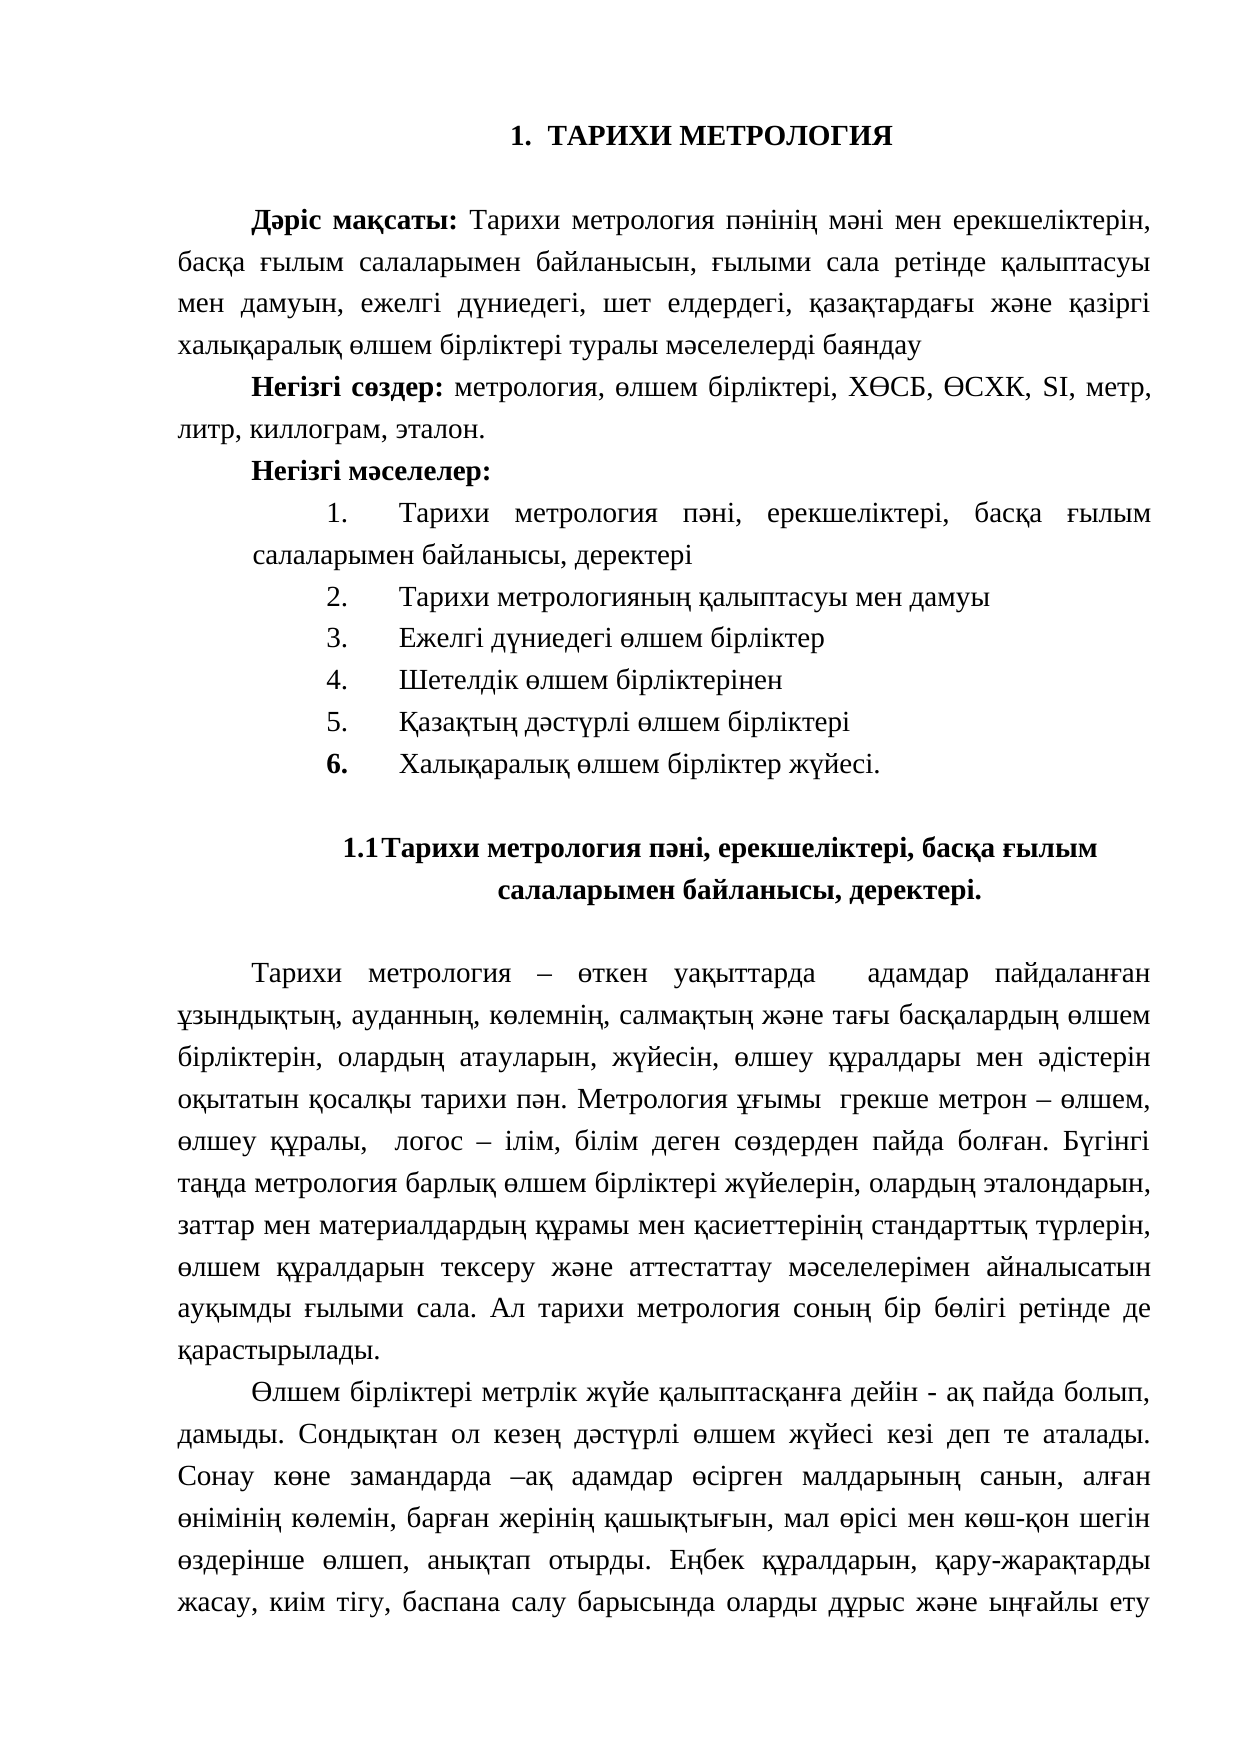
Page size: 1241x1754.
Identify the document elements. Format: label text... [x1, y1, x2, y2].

list Шетелдік өлшем бірліктерінен [252, 662, 1152, 696]
text Негізгі мәселелер: [177, 453, 1152, 487]
list Халықаралық өлшем бірліктер жүйесі. [252, 746, 1152, 780]
list Тарихи метрологияның қалыптасуы мен дамуы [252, 579, 1152, 612]
text Тарихи метрология – өткен уақыттарда адамдар пайдаланған ұзындықтың, ауданның, көлемнің, салмақтың және тағы басқалардың өлшем бірліктерін, олардың атауларын, жүйесін, өлшеу құралдары мен әдістерін оқытатын қосалқы тарихи пән. Метрология ұғымы грекше метрон – өлшем, өлшеу құралы, логос – ілім, білім деген сөздерден пайда болған. Бүгінгі таңда метрология барлық өлшем бірліктері жүйелерін, олардың эталондарын, заттар мен материалдардың құрамы мен қасиеттерінің стандарттық түрлерін, өлшем құралдарын тексеру және аттестаттау мәселелерімен айналысатын ауқымды ғылыми сала. Ал тарихи метрология соның бір бөлігі ретінде де қарастырылады. [177, 956, 1152, 1366]
list ТАРИХИ МЕТРОЛОГИЯ [251, 118, 1152, 152]
list Ежелгі дүниедегі өлшем бірліктер [252, 621, 1152, 654]
list Қазақтың дәстүрлі өлшем бірліктері [252, 704, 1152, 738]
text Негізгі сөздер: метрология, өлшем бірліктері, ХӨСБ, ӨСХК, SI, метр, литр, киллограм, эталон. [177, 369, 1152, 445]
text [177, 1374, 1152, 1617]
list Тарихи метрология пәні, ерекшеліктері, басқа ғылым салаларымен байланысы, деректері. [288, 830, 1152, 905]
text Дәріс мақсаты: Тарихи метрология пәнінің мәні мен ерекшеліктерін, басқа ғылым салаларымен байланысын, ғылыми сала ретінде қалыптасуы мен дамуын, ежелгі дүниедегі, шет елдердегі, қазақтардағы және қазіргі халықаралық өлшем бірліктері туралы мәселелерді баяндау [177, 202, 1152, 361]
list Тарихи метрология пәні, ерекшеліктері, басқа ғылым салаларымен байланысы, деректері [252, 495, 1152, 570]
